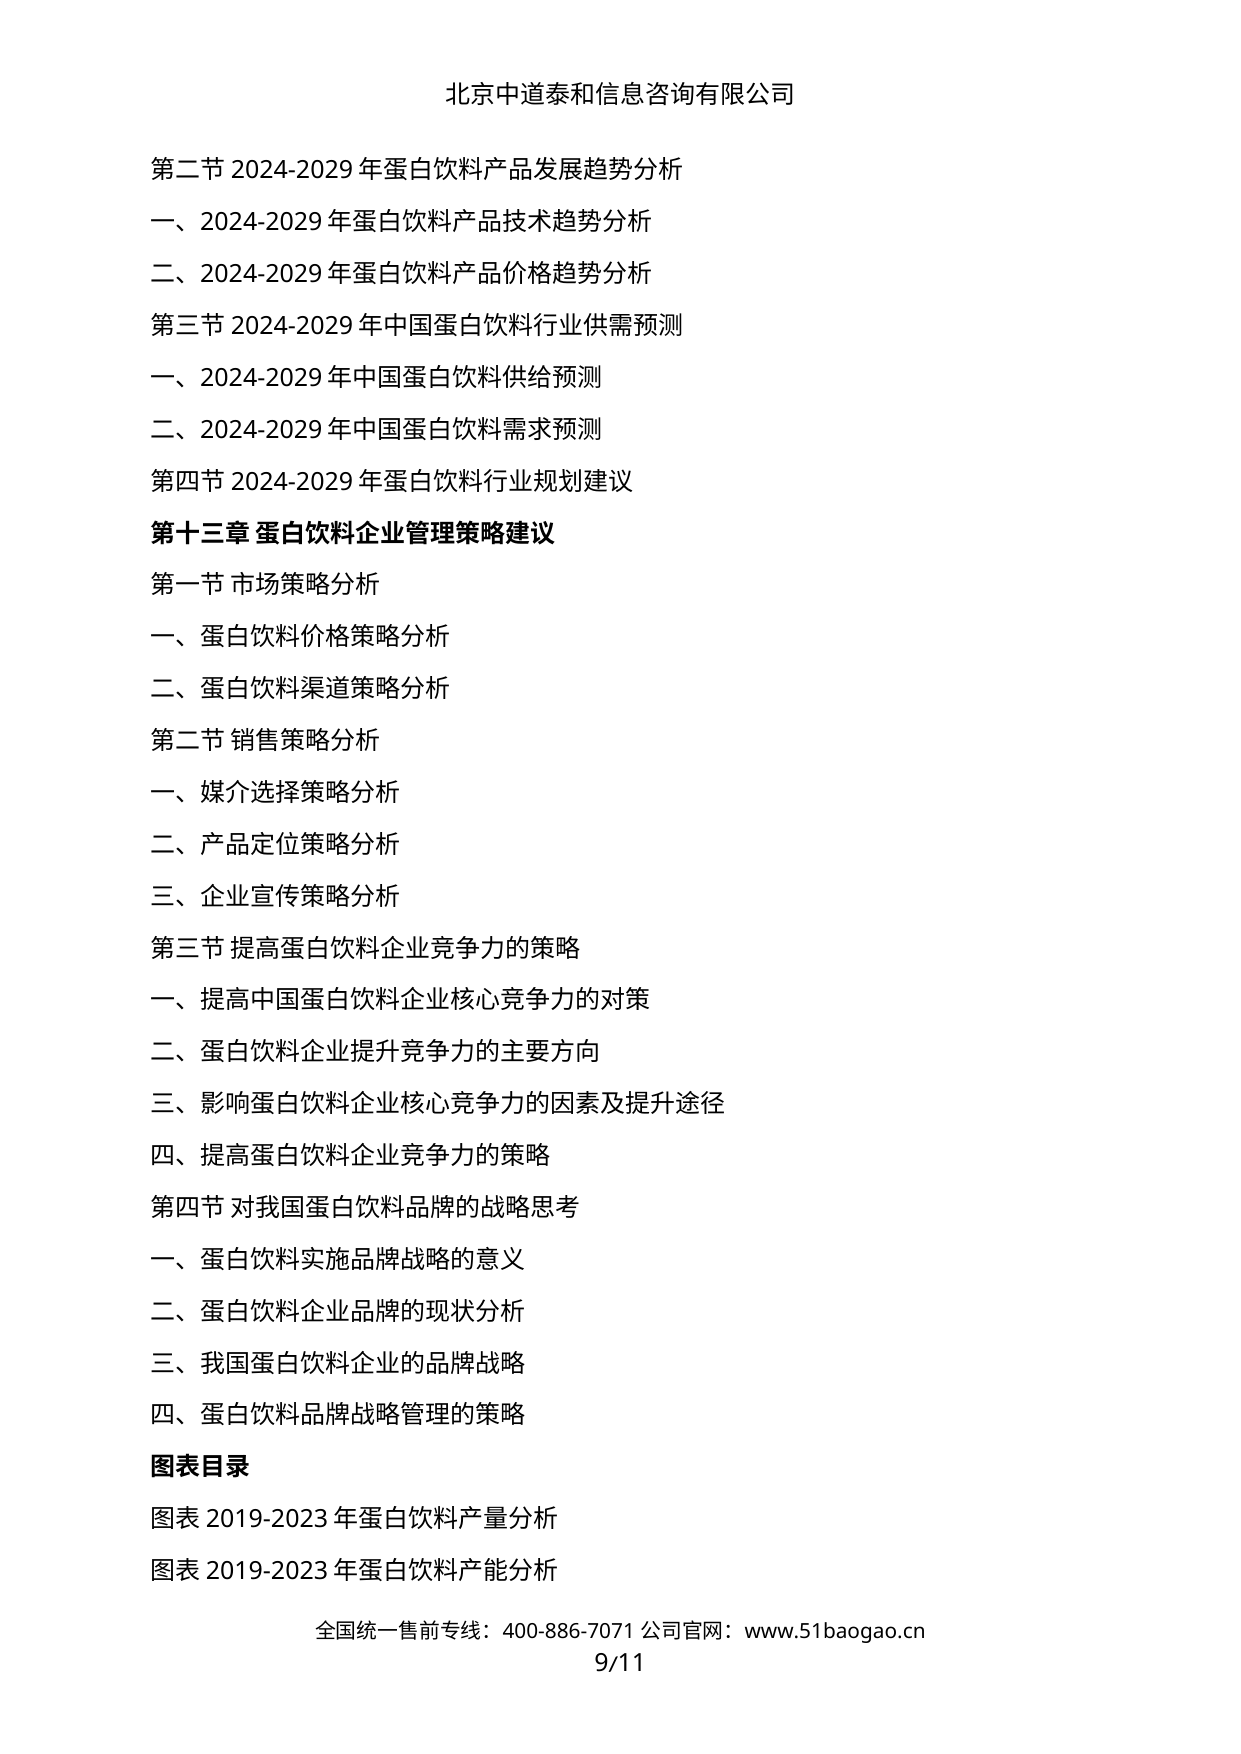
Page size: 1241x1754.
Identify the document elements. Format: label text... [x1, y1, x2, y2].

text 图表 2019-2023年蛋白饮料产量分析 [150, 1499, 1090, 1535]
text 三、影响蛋白饮料企业核心竞争力的因素及提升途径 [150, 1084, 1090, 1120]
text 一、2024-2029年中国蛋白饮料供给预测 [150, 357, 1090, 394]
text 四、提高蛋白饮料企业竞争力的策略 [150, 1136, 1090, 1172]
text 第四节 对我国蛋白饮料品牌的战略思考 [150, 1187, 1090, 1224]
text 一、提高中国蛋白饮料企业核心竞争力的对策 [150, 980, 1090, 1016]
text 第十三章 蛋白饮料企业管理策略建议 [150, 513, 1090, 549]
text 三、企业宣传策略分析 [150, 876, 1090, 912]
text 一、蛋白饮料实施品牌战略的意义 [150, 1239, 1090, 1276]
text 第四节 2024-2029年蛋白饮料行业规划建议 [150, 461, 1090, 497]
text 二、蛋白饮料企业品牌的现状分析 [150, 1291, 1090, 1327]
text 四、蛋白饮料品牌战略管理的策略 [150, 1395, 1090, 1431]
text 二、蛋白饮料企业提升竞争力的主要方向 [150, 1032, 1090, 1068]
text 图表目录 [150, 1447, 1090, 1483]
text 一、媒介选择策略分析 [150, 772, 1090, 809]
text 二、2024-2029年蛋白饮料产品价格趋势分析 [150, 254, 1090, 290]
text 二、2024-2029年中国蛋白饮料需求预测 [150, 409, 1090, 446]
text 第三节 提高蛋白饮料企业竞争力的策略 [150, 928, 1090, 964]
text 图表 2019-2023年蛋白饮料产能分析 [150, 1551, 1090, 1587]
text 第二节 2024-2029年蛋白饮料产品发展趋势分析 [150, 150, 1090, 186]
text 第一节 市场策略分析 [150, 565, 1090, 601]
text 第三节 2024-2029年中国蛋白饮料行业供需预测 [150, 306, 1090, 342]
text 一、2024-2029年蛋白饮料产品技术趋势分析 [150, 202, 1090, 238]
text 第二节 销售策略分析 [150, 721, 1090, 757]
text 二、蛋白饮料渠道策略分析 [150, 669, 1090, 705]
text 三、我国蛋白饮料企业的品牌战略 [150, 1343, 1090, 1379]
text 二、产品定位策略分析 [150, 824, 1090, 861]
text 一、蛋白饮料价格策略分析 [150, 617, 1090, 653]
